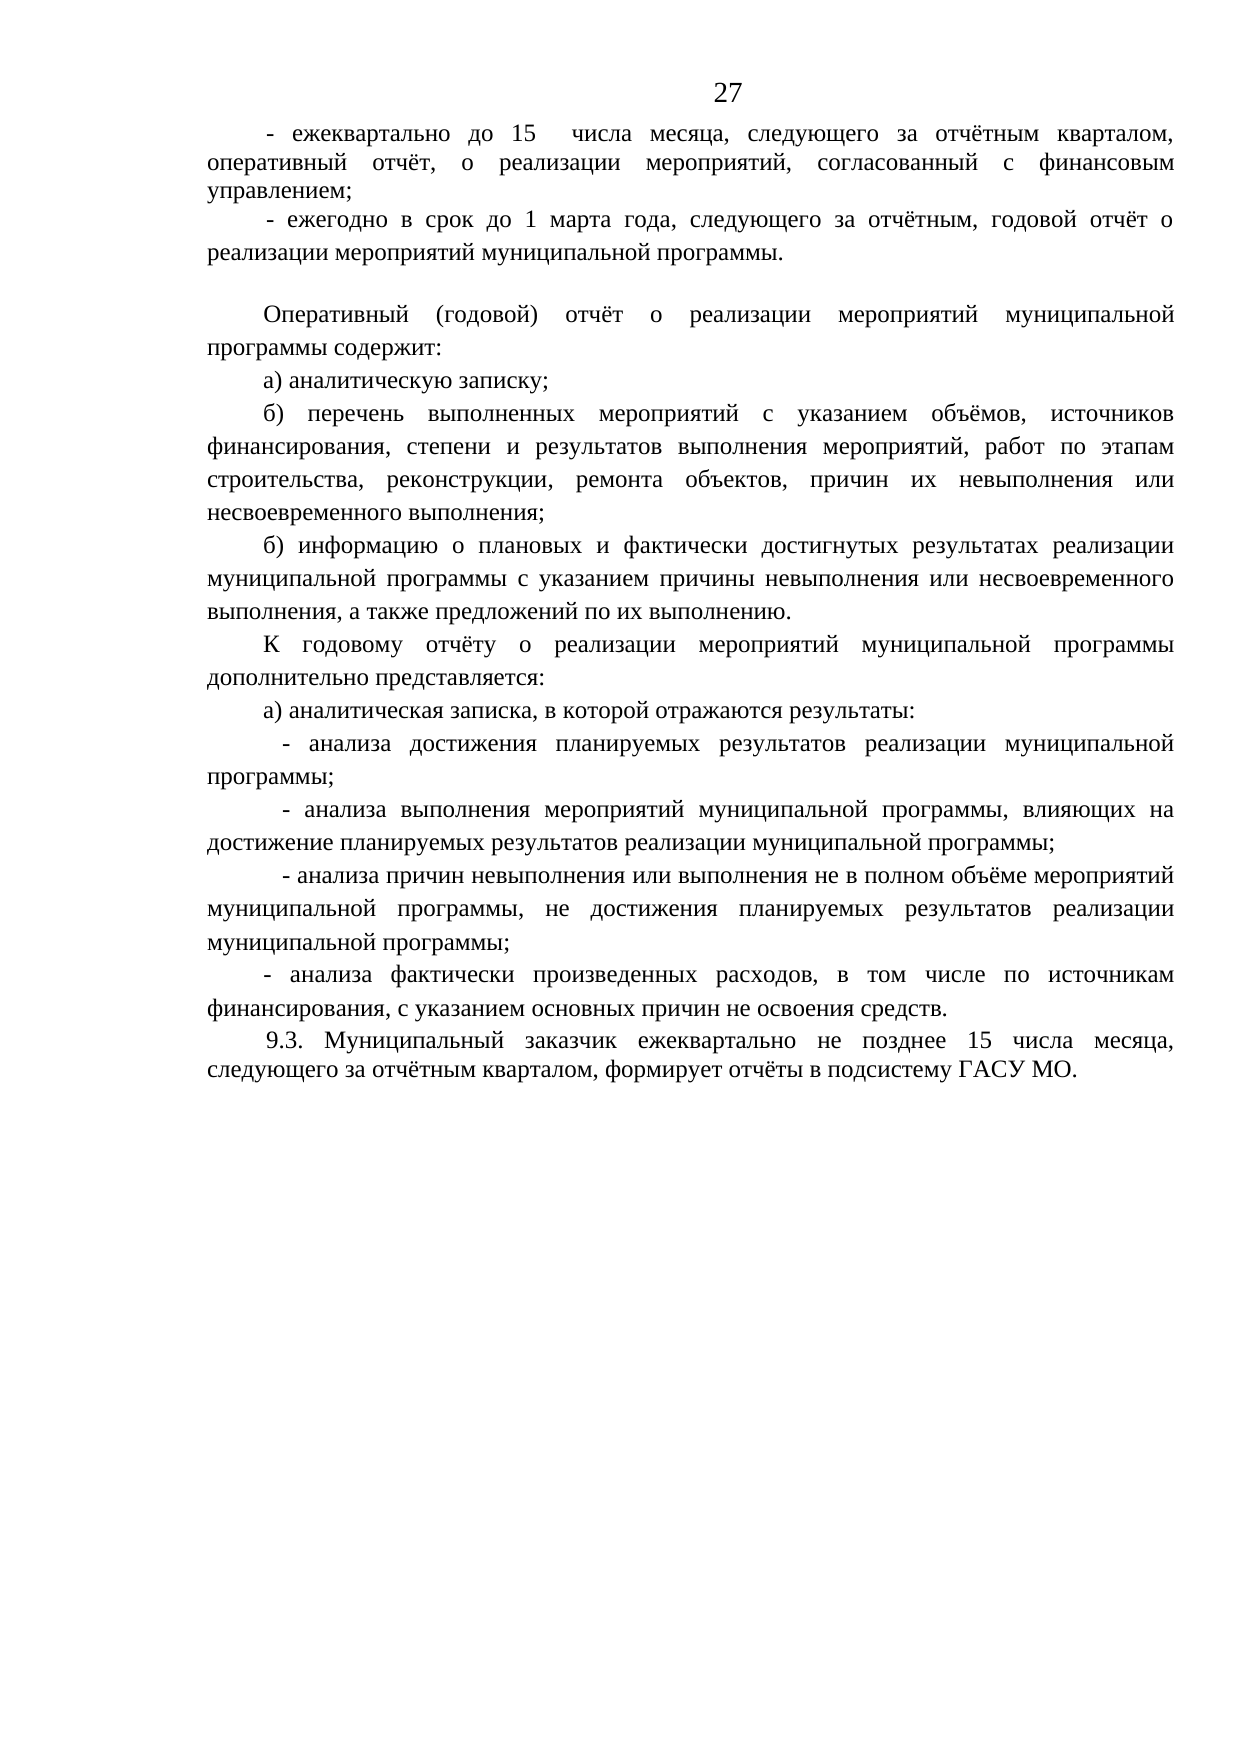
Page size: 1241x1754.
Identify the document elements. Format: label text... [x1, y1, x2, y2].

text Оперативный (годовой) отчёт о реализации мероприятий муниципальной программы содержит: [207, 299, 1175, 361]
text б) информацию о плановых и фактически достигнутых результатах реализации муниципальной программы с указанием причины невыполнения или несвоевременного выполнения, а также предложений по их выполнению. [207, 530, 1175, 625]
text - анализа выполнения мероприятий муниципальной программы, влияющих на достижение планируемых результатов реализации муниципальной программы; [207, 794, 1175, 856]
text а) аналитическая записка, в которой отражаются результаты: [207, 695, 1175, 724]
text - ежегодно в срок до 1 марта года, следующего за отчётным, годовой отчёт о реализации мероприятий муниципальной программы. [207, 204, 1175, 266]
text - анализа причин невыполнения или выполнения не в полном объёме мероприятий муниципальной программы, не достижения планируемых результатов реализации муниципальной программы; [207, 861, 1175, 955]
text 9.3. Муниципальный заказчик ежеквартально не позднее 15 числа месяца, следующего за отчётным кварталом, формирует отчёты в подсистему ГАСУ МО. [207, 1026, 1175, 1083]
text б) перечень выполненных мероприятий с указанием объёмов, источников финансирования, степени и результатов выполнения мероприятий, работ по этапам строительства, реконструкции, ремонта объектов, причин их невыполнения или несвоевременного выполнения; [207, 398, 1175, 526]
text - анализа фактически произведенных расходов, в том числе по источникам финансирования, с указанием основных причин не освоения средств. [207, 959, 1175, 1021]
text - анализа достижения планируемых результатов реализации муниципальной программы; [207, 728, 1175, 790]
text К годовому отчёту о реализации мероприятий муниципальной программы дополнительно представляется: [207, 629, 1175, 691]
text - ежеквартально до 15 числа месяца, следующего за отчётным кварталом, оперативный отчёт, о реализации мероприятий, согласованный с финансовым управлением; [207, 118, 1175, 204]
text а) аналитическую записку; [207, 365, 1175, 394]
